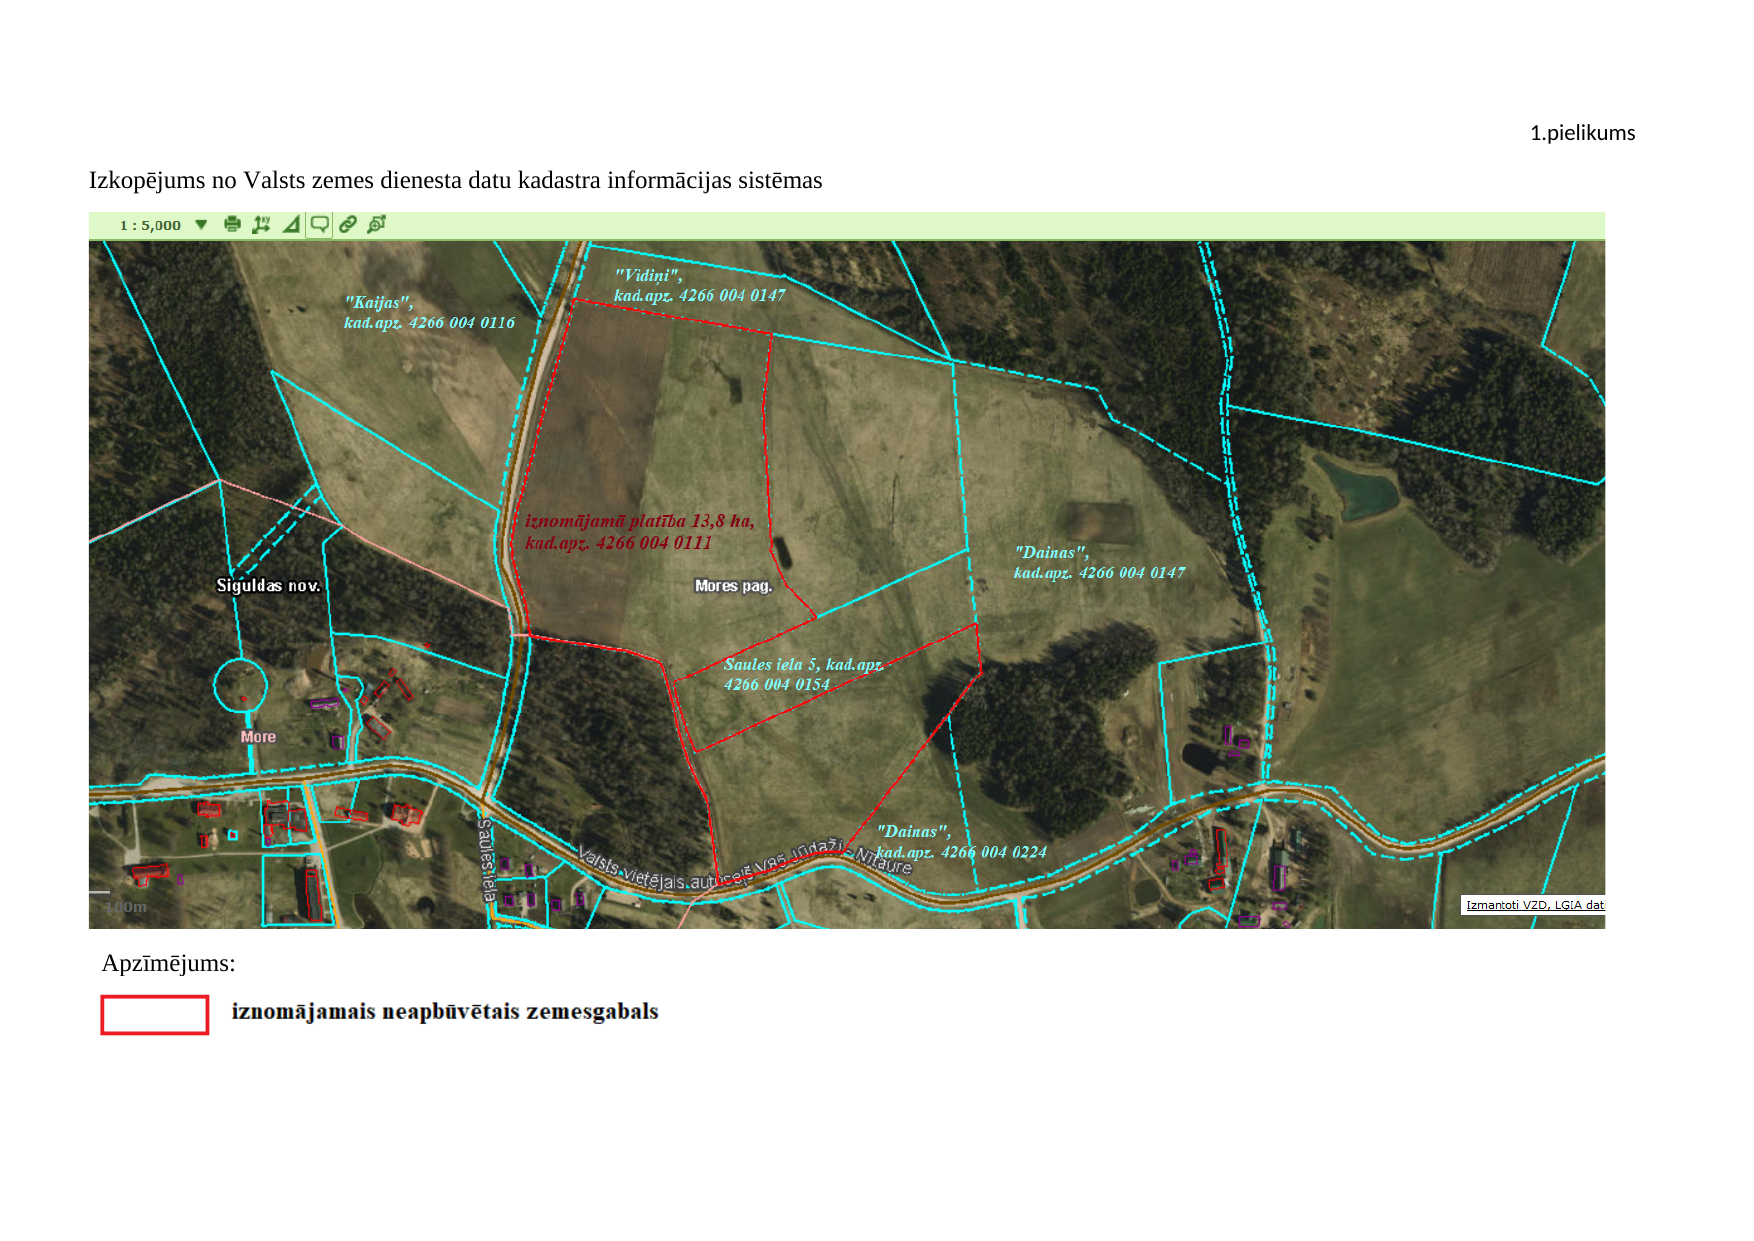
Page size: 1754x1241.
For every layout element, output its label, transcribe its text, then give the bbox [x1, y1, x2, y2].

text Izkopējums no Valsts zemes dienesta datu kadastra informācijas sistēmas [89, 165, 1636, 194]
text Apzīmējums: [89, 948, 1636, 977]
picture [88, 212, 1606, 929]
text 1.pielikums [89, 118, 1636, 146]
picture [88, 976, 734, 1067]
